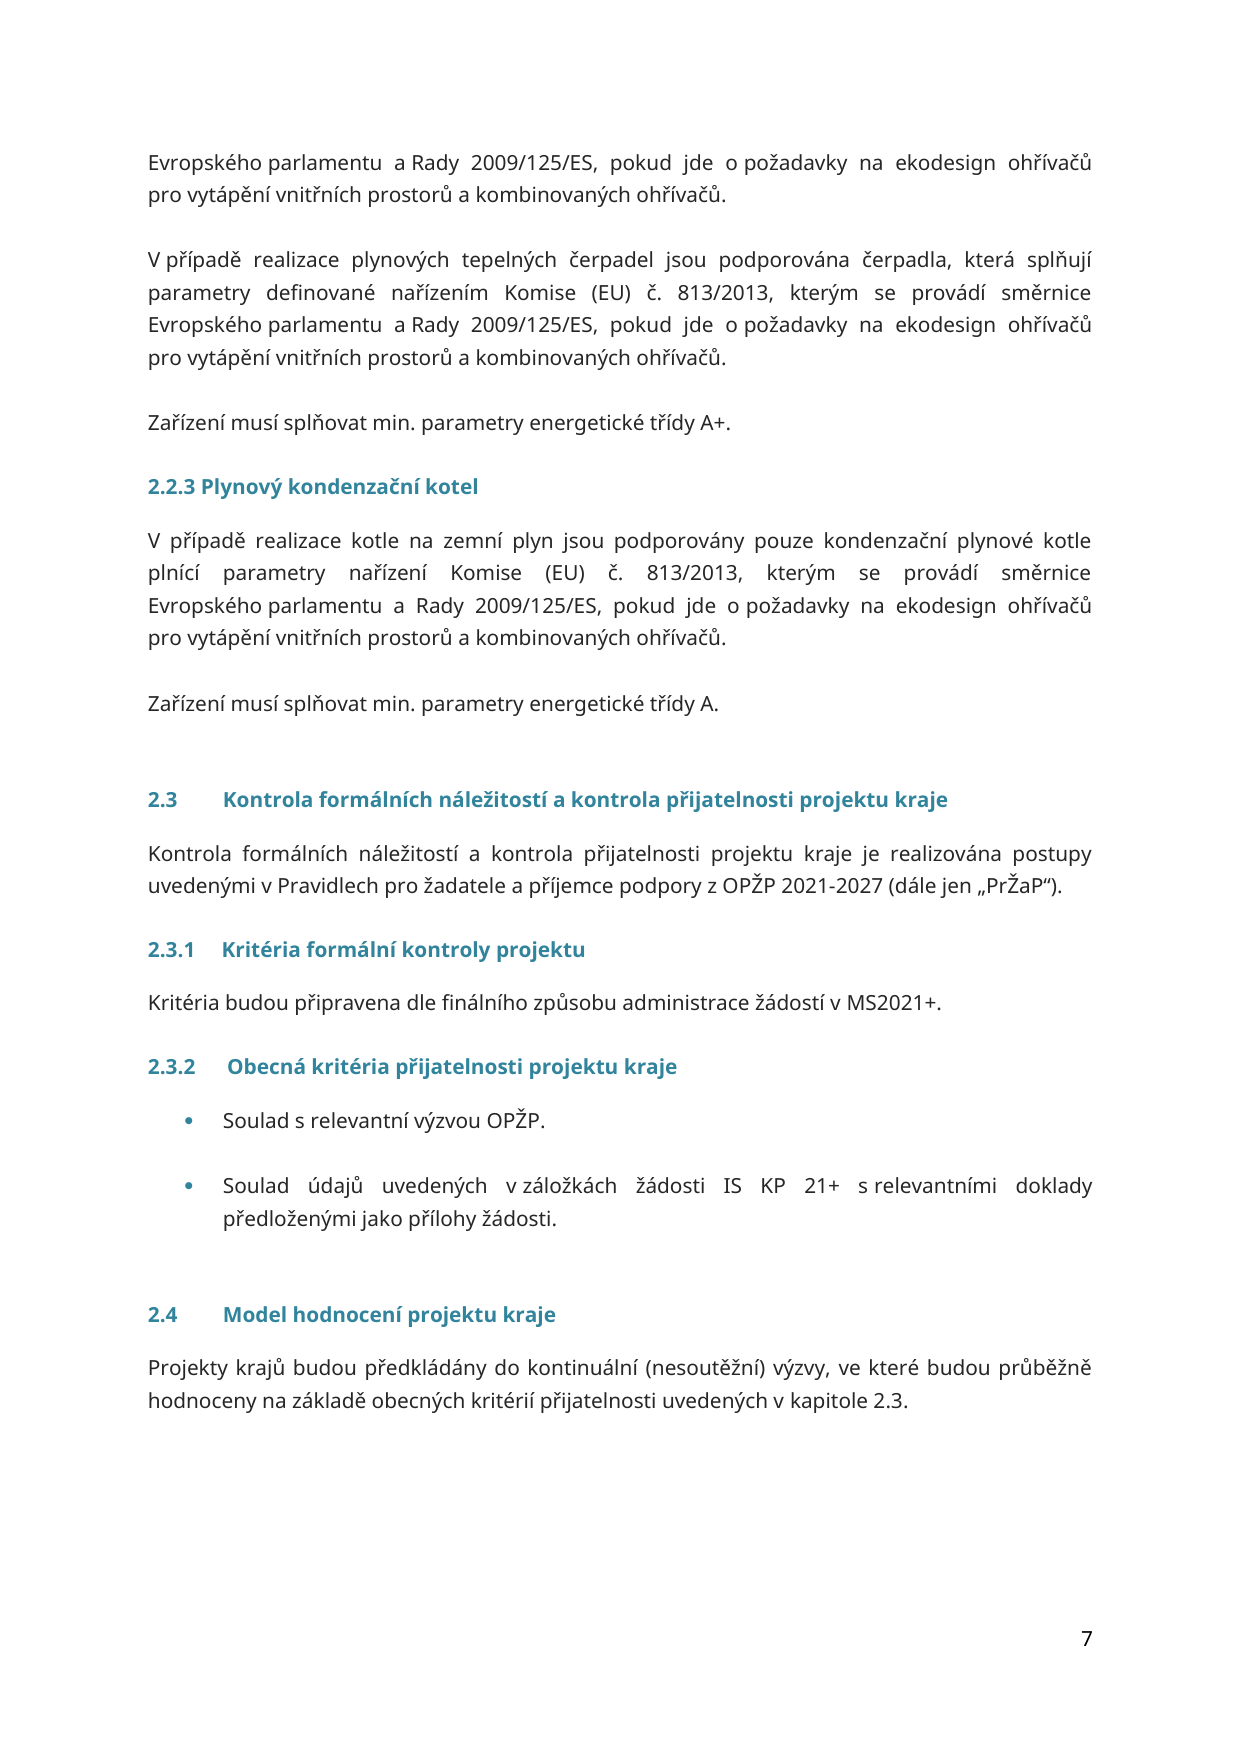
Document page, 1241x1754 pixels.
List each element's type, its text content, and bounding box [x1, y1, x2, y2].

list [148, 148, 1093, 209]
subtitle 2.2.3 Plynový kondenzační kotel [148, 472, 1093, 501]
list V případě realizace plynových tepelných čerpadel jsou podporována čerpadla, která splňují parametry definované nařízením Komise (EU) č. 813/2013, kterým se provádí směrnice Evropského parlamentu a Rady 2009/125/ES, pokud jde o požadavky na ekodesign ohřívačů pro vytápění vnitřních prostorů a kombinovaných ohřívačů. [148, 245, 1093, 372]
list Soulad s relevantní výzvou OPŽP. [185, 1106, 1093, 1134]
subtitle Obecná kritéria přijatelnosti projektu kraje [148, 1052, 1093, 1081]
subtitle Kritéria formální kontroly projektu [148, 935, 1093, 963]
list Kritéria budou připravena dle finálního způsobu administrace žádostí v MS2021+. [148, 988, 1093, 1017]
list Soulad údajů uvedených v záložkách žádosti IS KP 21+ s relevantními doklady předloženými jako přílohy žádosti. [185, 1171, 1093, 1232]
list Zařízení musí splňovat min. parametry energetické třídy A+. [148, 408, 1093, 437]
list Zařízení musí splňovat min. parametry energetické třídy A. [148, 689, 1093, 717]
list Projekty krajů budou předkládány do kontinuální (nesoutěžní) výzvy, ve které budou průběžně hodnoceny na základě obecných kritérií přijatelnosti uvedených v kapitole 2.3. [148, 1353, 1093, 1414]
list Kontrola formálních náležitostí a kontrola přijatelnosti projektu kraje je realizována postupy uvedenými v Pravidlech pro žadatele a příjemce podpory z OPŽP 2021-2027 (dále jen „PrŽaP“). [148, 839, 1093, 900]
subtitle Model hodnocení projektu kraje [148, 1300, 1093, 1328]
subtitle Kontrola formálních náležitostí a kontrola přijatelnosti projektu kraje [148, 785, 1093, 814]
list V případě realizace kotle na zemní plyn jsou podporovány pouze kondenzační plynové kotle plnící parametry nařízení Komise (EU) č. 813/2013, kterým se provádí směrnice Evropského parlamentu a Rady 2009/125/ES, pokud jde o požadavky na ekodesign ohřívačů pro vytápění vnitřních prostorů a kombinovaných ohřívačů. [148, 526, 1093, 652]
